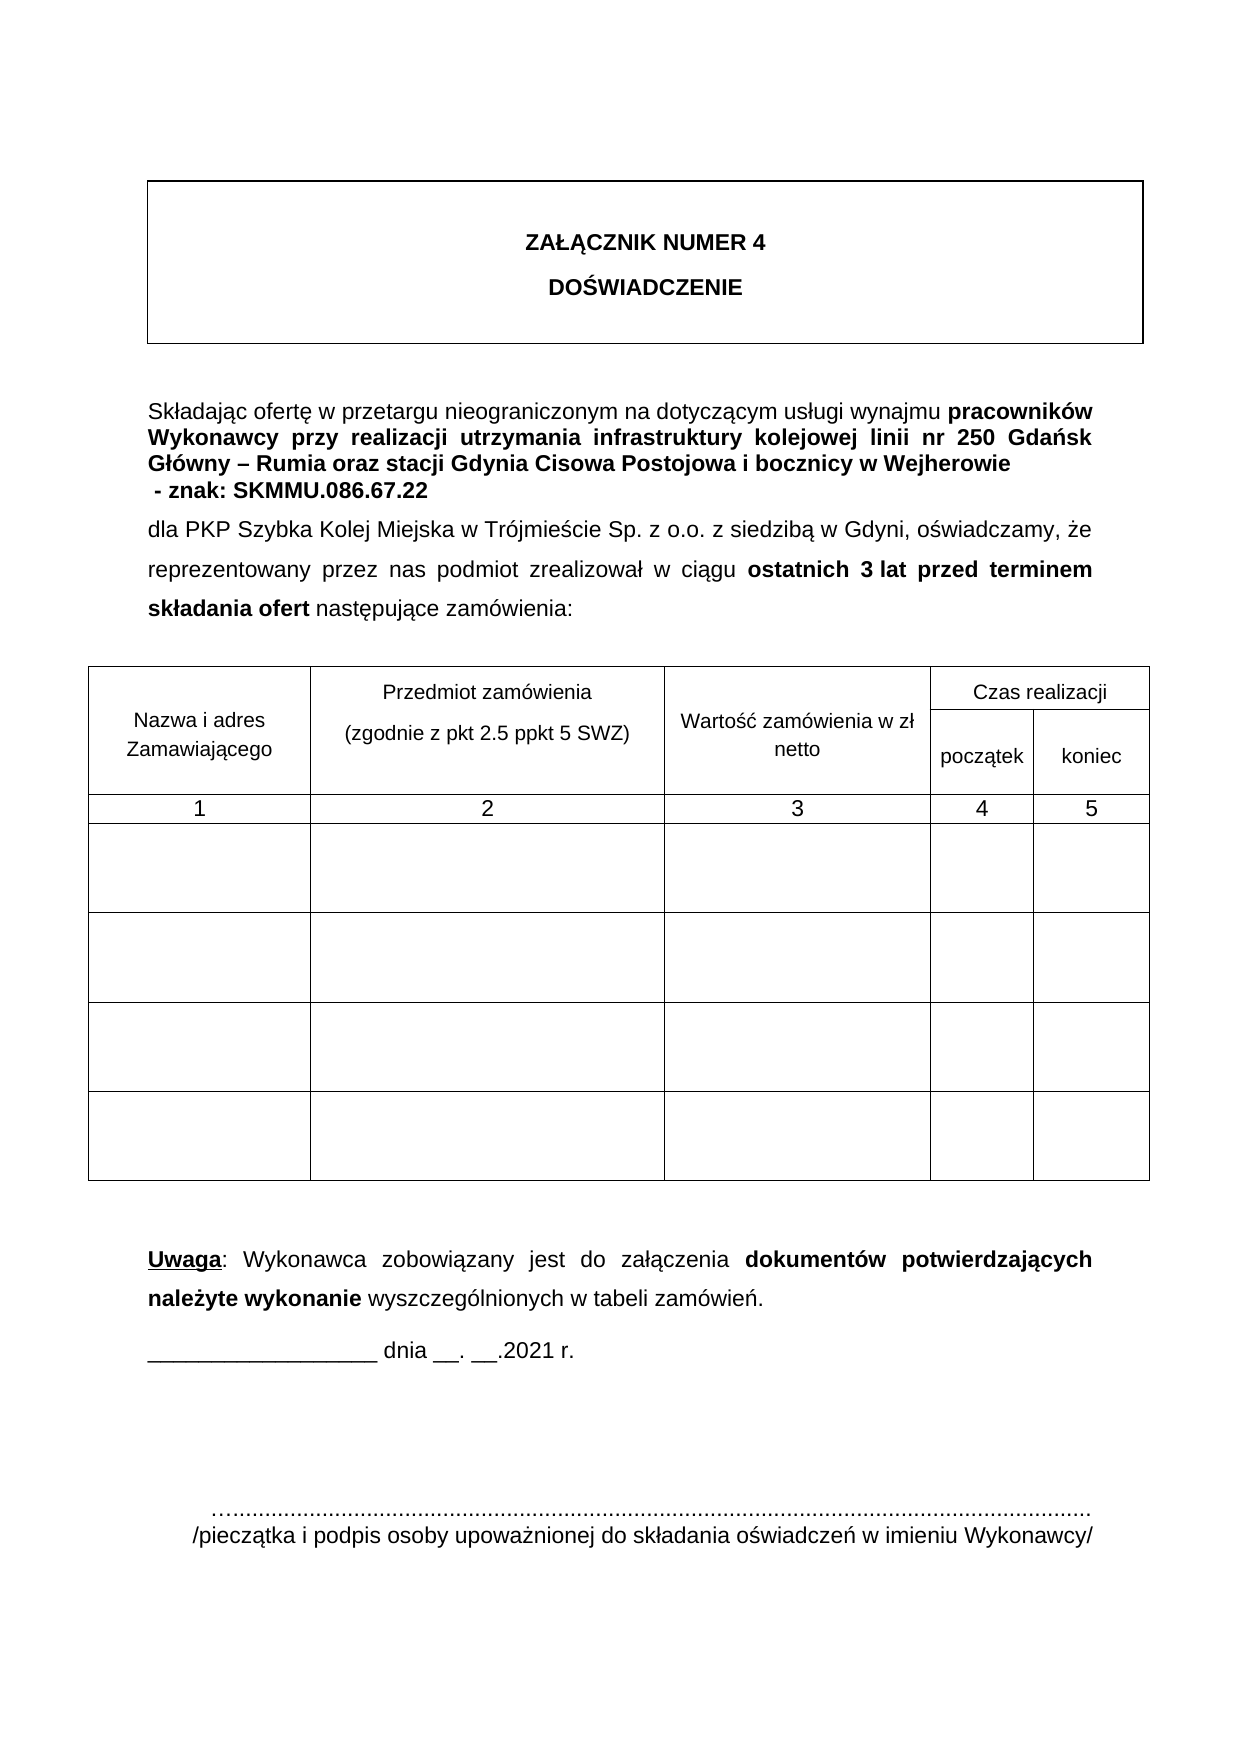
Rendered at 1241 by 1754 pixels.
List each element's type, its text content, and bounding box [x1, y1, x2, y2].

table_cell [931, 913, 1033, 1002]
table_cell [931, 1003, 1033, 1091]
text dla PKP Szybka Kolej Miejska w Trójmieście Sp. z o.o. z siedzibą w Gdyni, oświadczamy, że reprezentowany przez nas podmiot zrealizował w ciągu ostatnich 3 lat przed terminem składania ofert następujące zamówienia: [148, 516, 1093, 621]
text /pieczątka i podpis osoby upoważnionej do składania oświadczeń w imieniu Wykonawcy/ [148, 1522, 1093, 1548]
table_cell 3 [665, 795, 930, 823]
table_cell [89, 913, 310, 1002]
table_header Przedmiot zamówienia (zgodnie z pkt 2.5 ppkt 5 SWZ) [311, 667, 664, 794]
table_cell początek [931, 710, 1033, 794]
table_cell [311, 913, 664, 1002]
table_cell [665, 1003, 930, 1091]
text Uwaga: Wykonawca zobowiązany jest do załączenia dokumentów potwierdzających należyte wykonanie wyszczególnionych w tabeli zamówień. [148, 1246, 1093, 1312]
table_cell [89, 1092, 310, 1180]
table_cell 5 [1034, 795, 1149, 823]
table_cell [311, 1092, 664, 1180]
table_cell [1034, 1092, 1149, 1180]
table_cell [931, 824, 1033, 912]
text …....................................................................................................................................... [148, 1495, 1093, 1522]
table_header Wartość zamówienia w zł netto [665, 667, 930, 794]
text __________________ dnia __. __.2021 r. [148, 1337, 1093, 1364]
table_cell 1 [89, 795, 310, 823]
table_cell [1034, 1003, 1149, 1091]
table_cell [665, 824, 930, 912]
table_cell [311, 1003, 664, 1091]
table_cell 4 [931, 795, 1033, 823]
table_cell koniec [1034, 710, 1149, 794]
table_cell [931, 1092, 1033, 1180]
text - znak: SKMMU.086.67.22 [148, 477, 1093, 503]
table_cell [665, 1092, 930, 1180]
table_cell [311, 824, 664, 912]
table_cell [665, 913, 930, 1002]
table_cell [1034, 824, 1149, 912]
table_cell [89, 824, 310, 912]
table_header Czas realizacji [931, 667, 1149, 709]
table_cell [89, 1003, 310, 1091]
table_cell 2 [311, 795, 664, 823]
table_header Nazwa i adres Zamawiającego [89, 667, 310, 794]
text Składając ofertę w przetargu nieograniczonym na dotyczącym usługi wynajmu pracowników Wykonawcy przy realizacji utrzymania infrastruktury kolejowej linii nr 250 Gdańsk Główny – Rumia oraz stacji Gdynia Cisowa Postojowa i bocznicy w Wejherowie [148, 398, 1093, 477]
table_cell [1034, 913, 1149, 1002]
